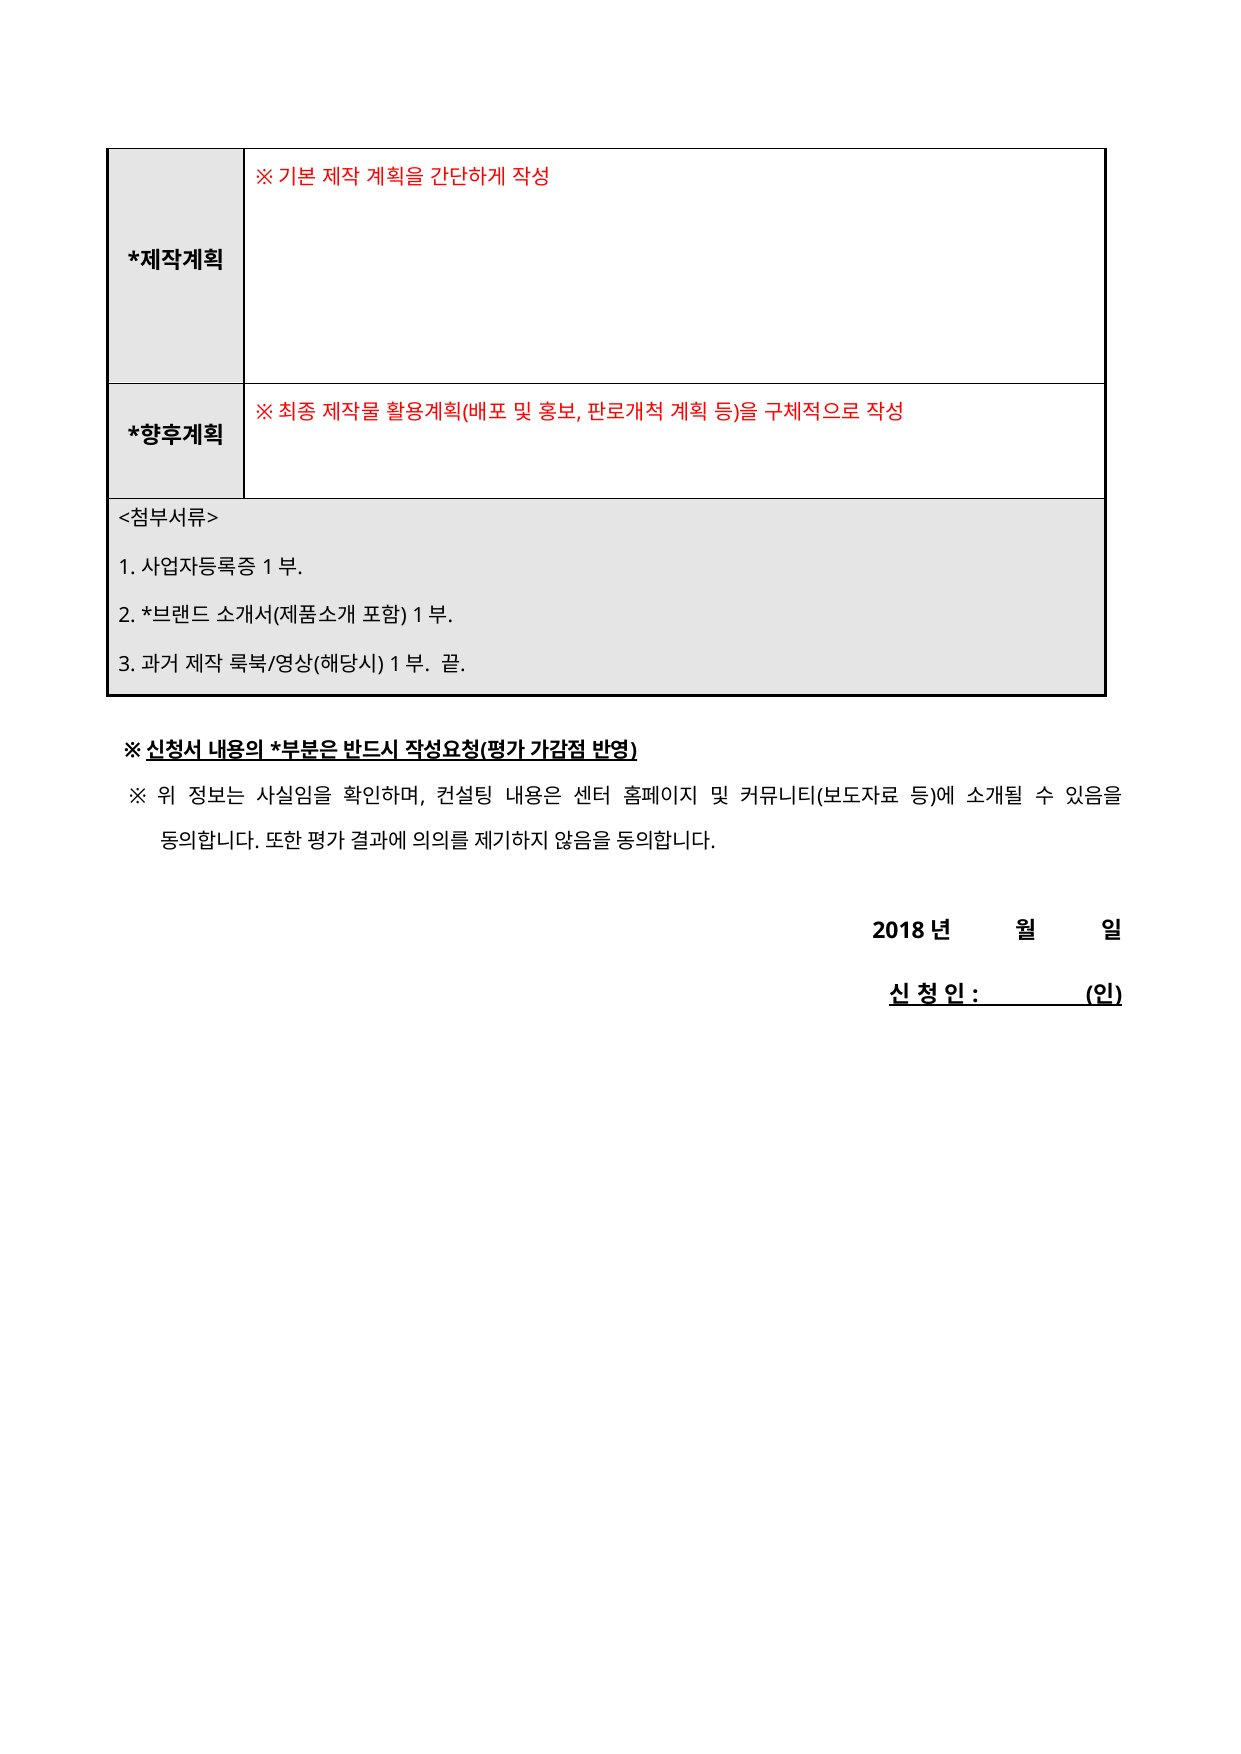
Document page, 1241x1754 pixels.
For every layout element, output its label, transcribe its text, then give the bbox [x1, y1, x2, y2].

table_cell *제작계획 [109, 149, 243, 382]
text 2018 년 월 일 [118, 912, 1122, 946]
table_cell *향후계획 [109, 384, 243, 498]
text ※ 신청서 내용의 *부분은 반드시 작성요청(평가 가감점 반영) [118, 733, 1122, 764]
text 신 청 인 : (인) [118, 976, 1122, 1009]
text ※ 위 정보는 사실임을 확인하며, 컨설팅 내용은 센터 홈페이지 및 커뮤니티(보도자료 등)에 소개될 수 있음을 동의합니다. 또한 평가 결과에 의의를 제기하지 않음을 동의합니다. [118, 779, 1122, 855]
table_cell ※ 최종 제작물 활용계획(배포 및 홍보, 판로개척 계획 등)을 구체적으로 작성 [245, 384, 1104, 498]
table_cell <첨부서류> 1. 사업자등록증 1부. 2. *브랜드 소개서(제품소개 포함) 1부. 3. 과거 제작 룩북/영상(해당시) 1부. 끝. [109, 499, 1104, 694]
table_cell ※ 기본 제작 계획을 간단하게 작성 [245, 149, 1104, 382]
